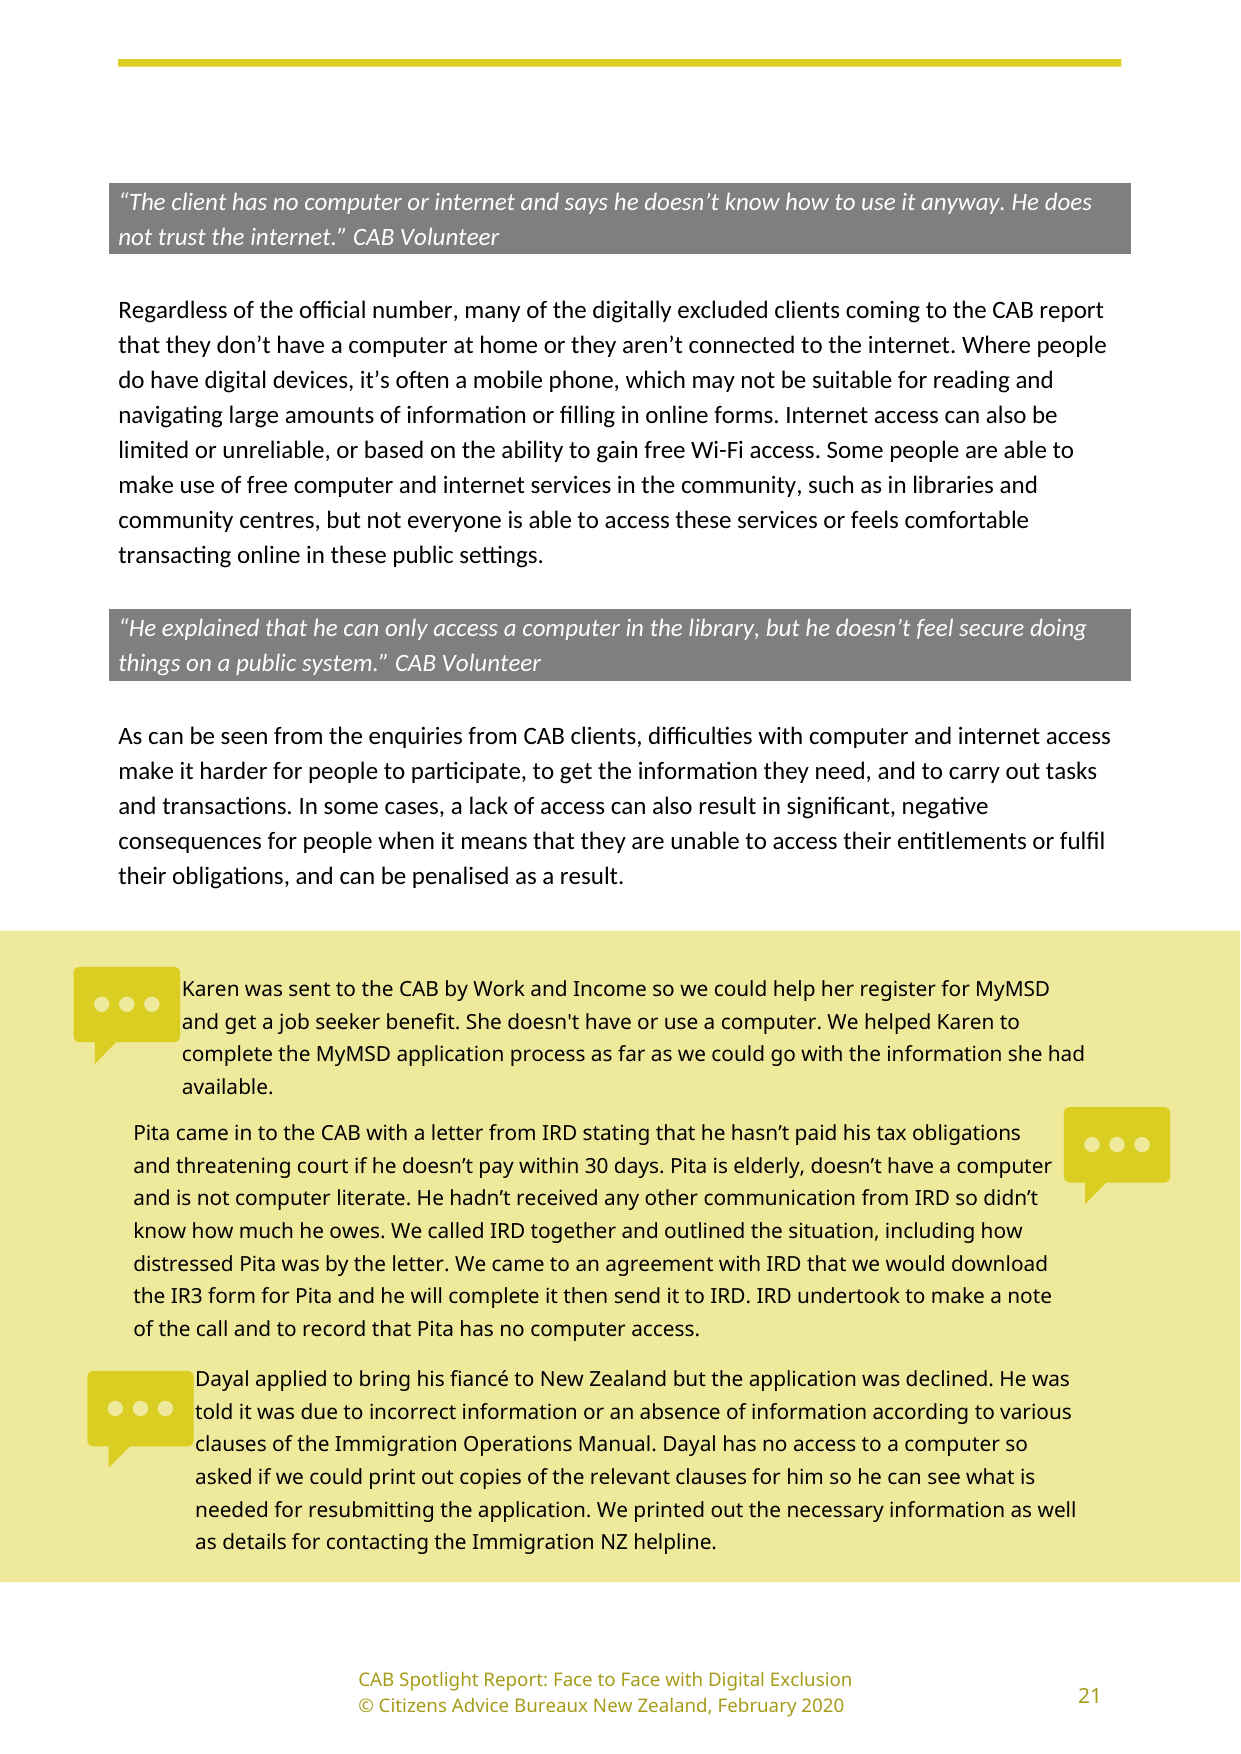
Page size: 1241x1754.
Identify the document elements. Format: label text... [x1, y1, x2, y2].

text Regardless of the official number, many of the digitally excluded clients coming to the CAB report that they don’t have a computer at home or they aren’t connected to the internet. Where people do have digital devices, it’s often a mobile phone, which may not be suitable for reading and navigating large amounts of information or filling in online forms. Internet access can also be limited or unreliable, or based on the ability to gain free Wi-Fi access. Some people are able to make use of free computer and internet services in the community, such as in libraries and community centres, but not everyone is able to access these services or feels comfortable transacting online in these public settings. [118, 294, 1122, 569]
text As can be seen from the enquiries from CAB clients, difficulties with computer and internet access make it harder for people to participate, to get the information they need, and to carry out tasks and transactions. In some cases, a lack of access can also result in significant, negative consequences for people when it means that they are unable to access their entitlements or fulfil their obligations, and can be penalised as a result. [118, 720, 1122, 891]
text “The client has no computer or internet and says he doesn’t know how to use it anyway. He does not trust the internet.” CAB Volunteer [110, 184, 1130, 253]
text “He explained that he can only access a computer in the library, but he doesn’t feel secure doing things on a public system.” CAB Volunteer [110, 610, 1130, 680]
